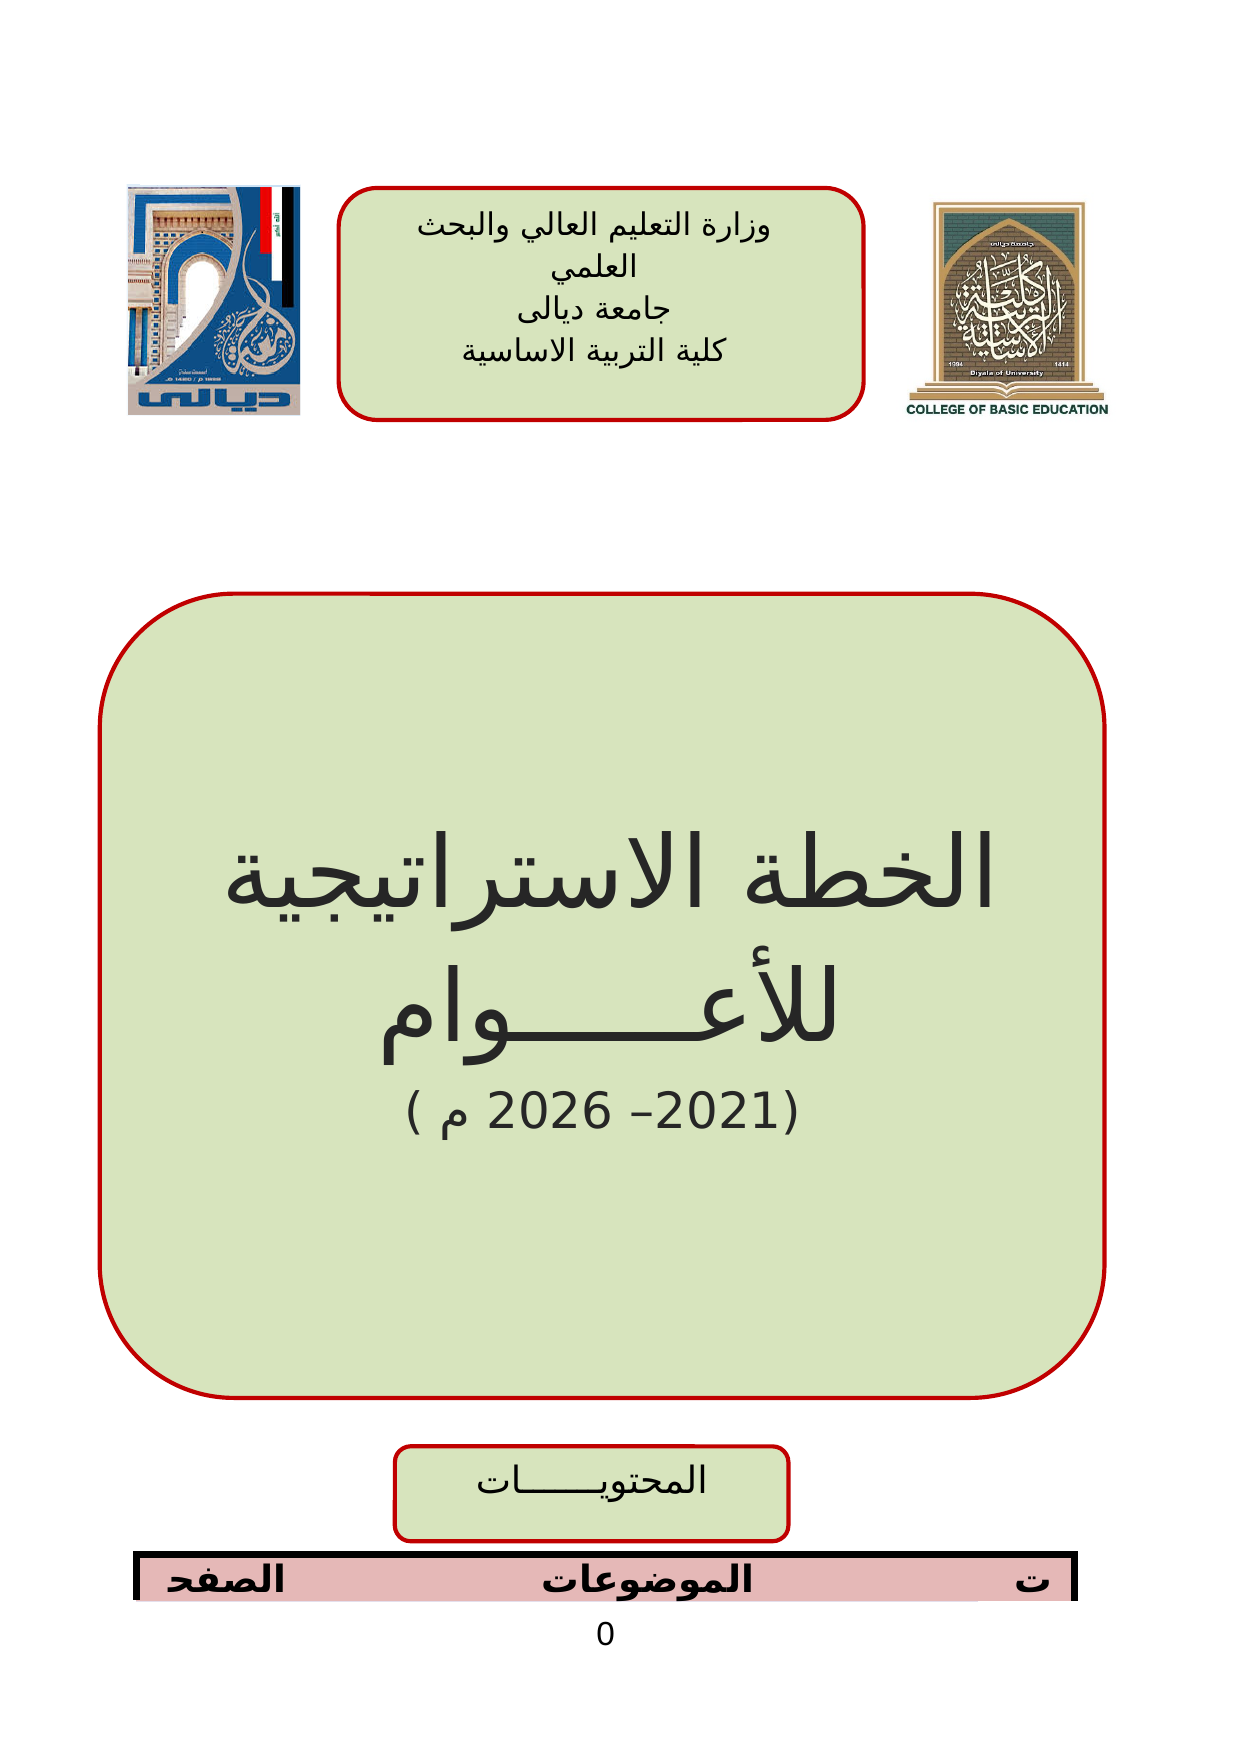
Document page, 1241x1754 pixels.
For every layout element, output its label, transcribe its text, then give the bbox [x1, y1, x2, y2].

picture [896, 181, 1119, 433]
picture [126, 182, 301, 421]
table_header ت [978, 1558, 1071, 1601]
table_header الصفحة [136, 1558, 303, 1601]
table_header الموضوعات [303, 1558, 978, 1601]
